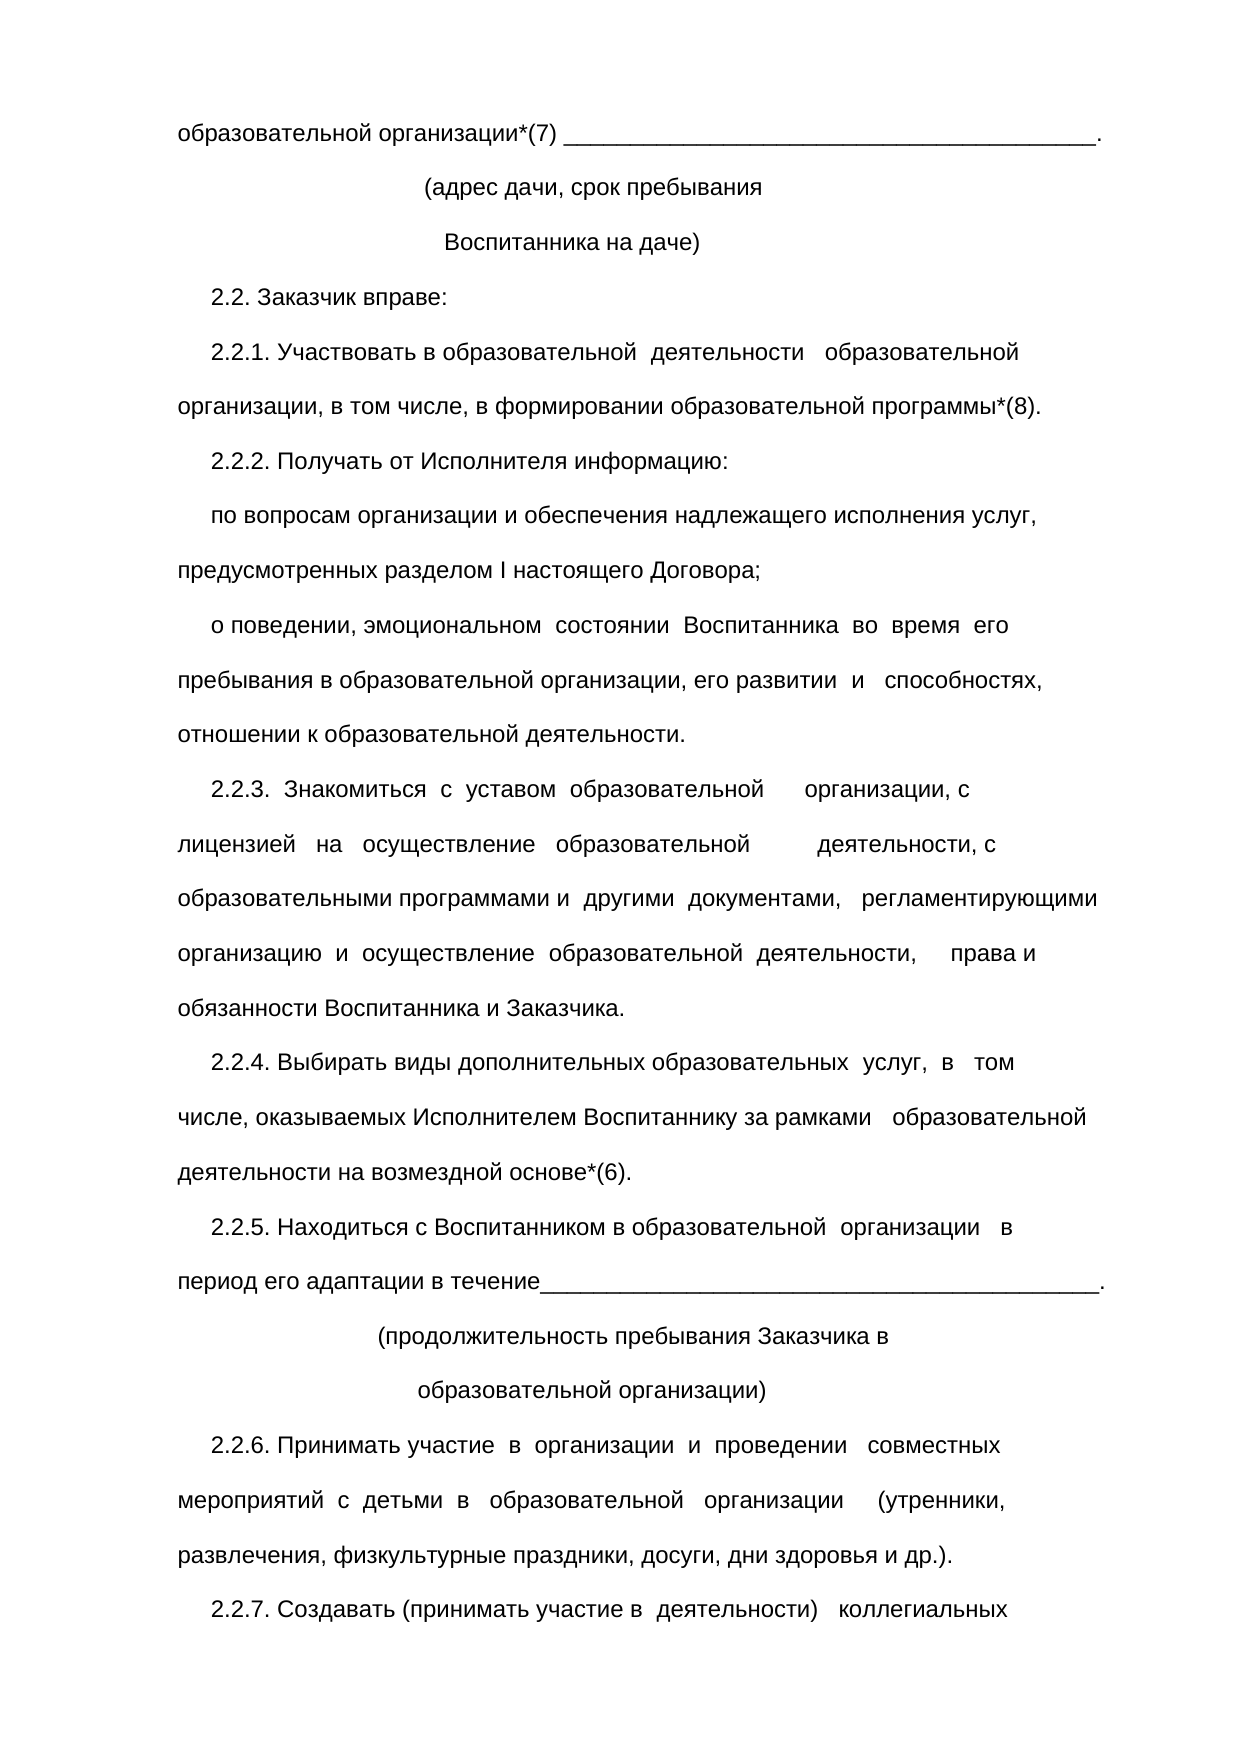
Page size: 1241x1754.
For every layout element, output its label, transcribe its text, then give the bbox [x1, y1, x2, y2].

text деятельности на возмездной основе*(6). [177, 1157, 1152, 1185]
text предусмотренных разделом I настоящего Договора; [177, 556, 1152, 584]
text лицензией на осуществление образовательной деятельности, с [177, 829, 1152, 857]
text (адрес дачи, срок пребывания [177, 173, 1152, 201]
text образовательными программами и другими документами, регламентирующими [177, 884, 1152, 912]
text мероприятий с детьми в образовательной организации (утренники, [177, 1485, 1152, 1513]
text о поведении, эмоциональном состоянии Воспитанника во время его [177, 610, 1152, 638]
text 2.2.1. Участвовать в образовательной деятельности образовательной [177, 337, 1152, 365]
text 2.2.7. Создавать (принимать участие в деятельности) коллегиальных [177, 1595, 1152, 1623]
text 2.2.6. Принимать участие в организации и проведении совместных [177, 1431, 1152, 1459]
text 2.2.2. Получать от Исполнителя информацию: [177, 446, 1152, 474]
text 2.2.5. Находиться с Воспитанником в образовательной организации в [177, 1212, 1152, 1240]
text обязанности Воспитанника и Заказчика. [177, 993, 1152, 1021]
text по вопросам организации и обеспечения надлежащего исполнения услуг, [177, 501, 1152, 529]
text образовательной организации) [177, 1376, 1152, 1404]
text организацию и осуществление образовательной деятельности, права и [177, 938, 1152, 967]
text пребывания в образовательной организации, его развитии и способностях, [177, 665, 1152, 693]
text отношении к образовательной деятельности. [177, 720, 1152, 748]
text (продолжительность пребывания Заказчика в [177, 1321, 1152, 1349]
text образовательной организации*(7) ________________________________________. [177, 118, 1152, 146]
text 2.2. Заказчик вправе: [177, 282, 1152, 310]
text Воспитанника на даче) [177, 227, 1152, 256]
text период его адаптации в течение__________________________________________. [177, 1267, 1152, 1295]
text развлечения, физкультурные праздники, досуги, дни здоровья и др.). [177, 1540, 1152, 1568]
text 2.2.3. Знакомиться с уставом образовательной организации, с [177, 774, 1152, 802]
text числе, оказываемых Исполнителем Воспитаннику за рамками образовательной [177, 1102, 1152, 1131]
text 2.2.4. Выбирать виды дополнительных образовательных услуг, в том [177, 1048, 1152, 1076]
text организации, в том числе, в формировании образовательной программы*(8). [177, 392, 1152, 420]
